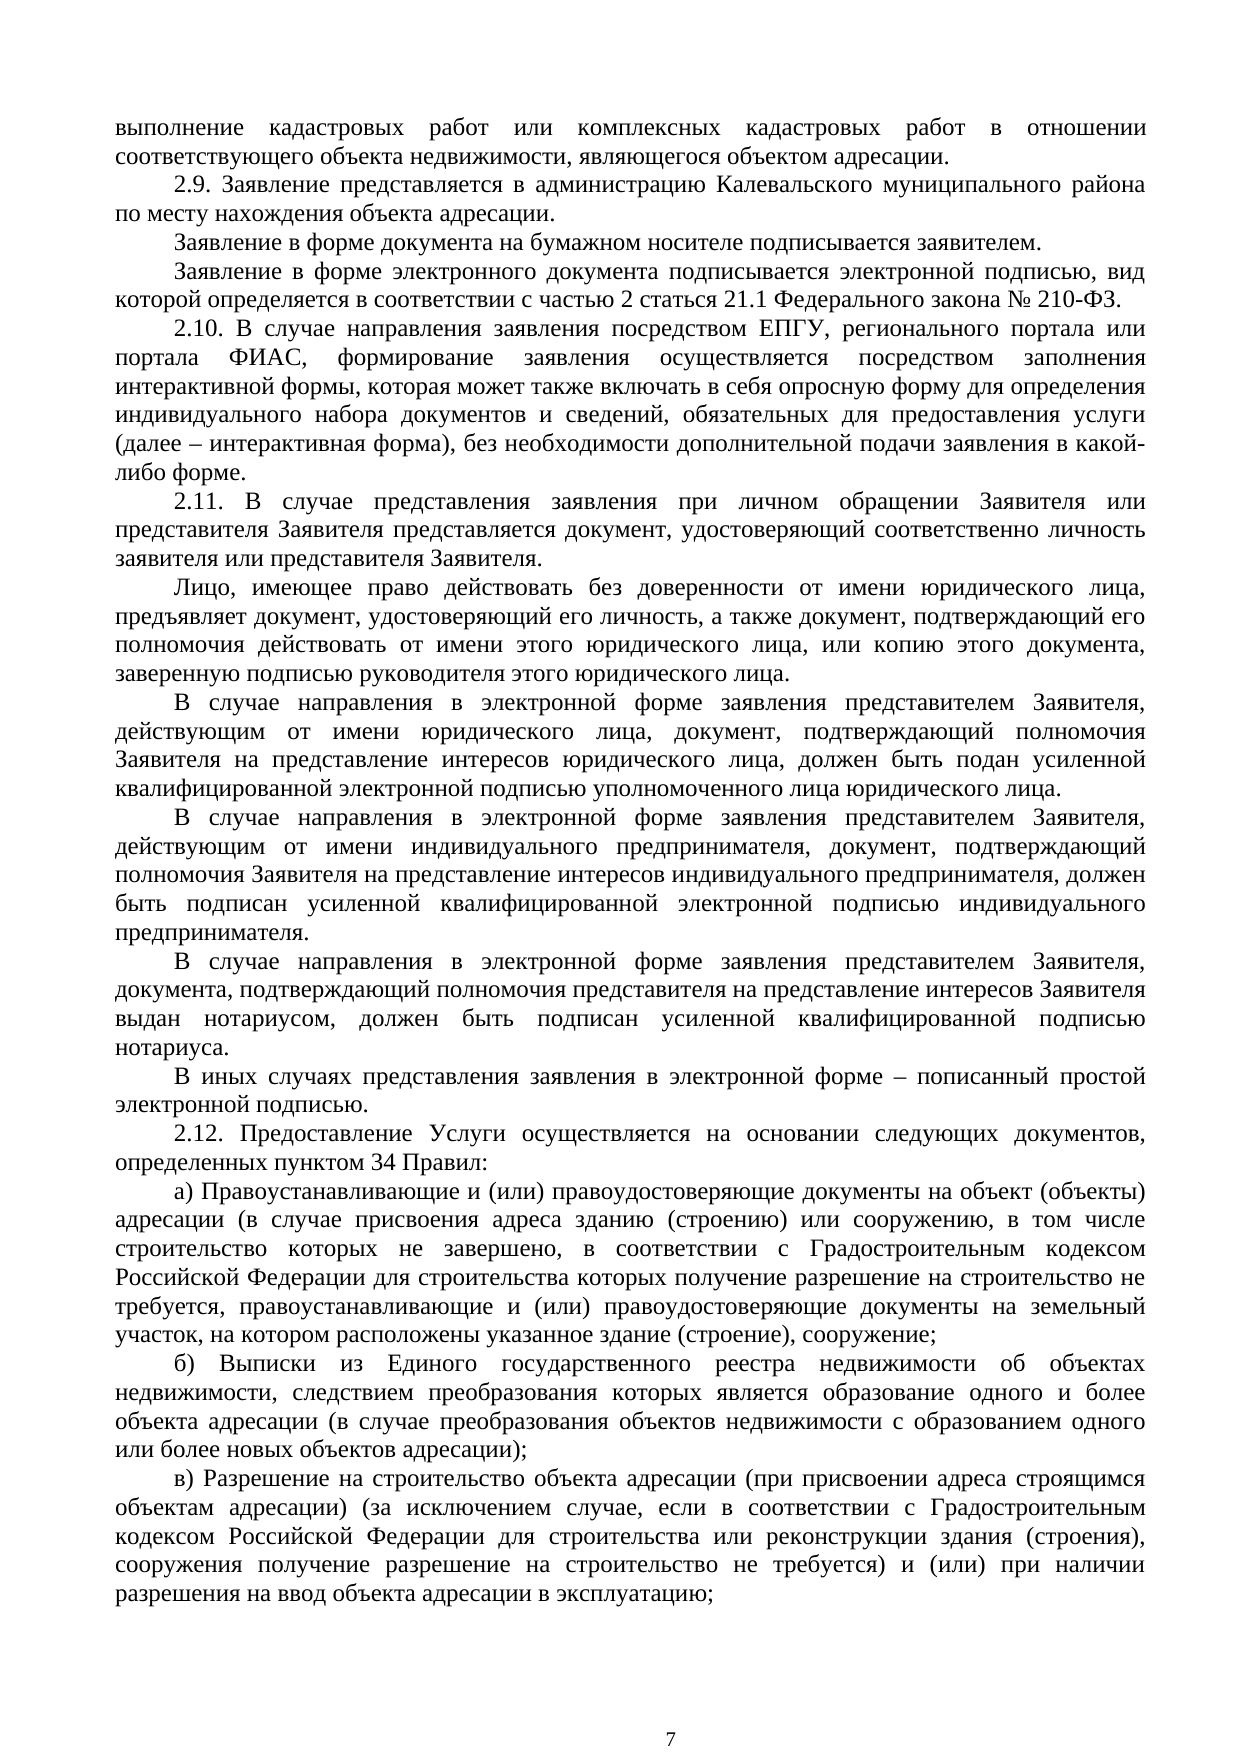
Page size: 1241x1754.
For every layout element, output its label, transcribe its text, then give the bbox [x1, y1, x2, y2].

text Заявление в форме документа на бумажном носителе подписывается заявителем. [115, 227, 1147, 256]
text В случае направления в электронной форме заявления представителем Заявителя, документа, подтверждающий полномочия представителя на представление интересов Заявителя выдан нотариусом, должен быть подписан усиленной квалифицированной подписью нотариуса. [115, 946, 1147, 1061]
text Лицо, имеющее право действовать без доверенности от имени юридического лица, предъявляет документ, удостоверяющий его личность, а также документ, подтверждающий его полномочия действовать от имени этого юридического лица, или копию этого документа, заверенную подписью руководителя этого юридического лица. [115, 572, 1147, 687]
text 2.11. В случае представления заявления при личном обращении Заявителя или представителя Заявителя представляется документ, удостоверяющий соответственно личность заявителя или представителя Заявителя. [115, 486, 1147, 572]
text а) Правоустанавливающие и (или) правоудостоверяющие документы на объект (объекты) адресации (в случае присвоения адреса зданию (строению) или сооружению, в том числе строительство которых не завершено, в соответствии с Градостроительным кодексом Российской Федерации для строительства которых получение разрешение на строительство не требуется, правоустанавливающие и (или) правоудостоверяющие документы на земельный участок, на котором расположены указанное здание (строение), сооружение; [115, 1176, 1147, 1348]
text В случае направления в электронной форме заявления представителем Заявителя, действующим от имени юридического лица, документ, подтверждающий полномочия Заявителя на представление интересов юридического лица, должен быть подан усиленной квалифицированной электронной подписью уполномоченного лица юридического лица. [115, 687, 1147, 802]
text Заявление в форме электронного документа подписывается электронной подписью, вид которой определяется в соответствии с частью 2 статься 21.1 Федерального закона № 210-ФЗ. [115, 256, 1147, 313]
text 2.9. Заявление представляется в администрацию Калевальского муниципального района по месту нахождения объекта адресации. [115, 169, 1147, 227]
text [115, 112, 1147, 169]
text В иных случаях представления заявления в электронной форме – пописанный простой электронной подписью. [115, 1061, 1147, 1118]
text В случае направления в электронной форме заявления представителем Заявителя, действующим от имени индивидуального предпринимателя, документ, подтверждающий полномочия Заявителя на представление интересов индивидуального предпринимателя, должен быть подписан усиленной квалифицированной электронной подписью индивидуального предпринимателя. [115, 802, 1147, 946]
text б) Выписки из Единого государственного реестра недвижимости об объектах недвижимости, следствием преобразования которых является образование одного и более объекта адресации (в случае преобразования объектов недвижимости с образованием одного или более новых объектов адресации); [115, 1348, 1147, 1463]
text в) Разрешение на строительство объекта адресации (при присвоении адреса строящимся объектам адресации) (за исключением случае, если в соответствии с Градостроительным кодексом Российской Федерации для строительства или реконструкции здания (строения), сооружения получение разрешение на строительство не требуется) и (или) при наличии разрешения на ввод объекта адресации в эксплуатацию; [115, 1463, 1147, 1607]
text 2.10. В случае направления заявления посредством ЕПГУ, регионального портала или портала ФИАС, формирование заявления осуществляется посредством заполнения интерактивной формы, которая может также включать в себя опросную форму для определения индивидуального набора документов и сведений, обязательных для предоставления услуги (далее – интерактивная форма), без необходимости дополнительной подачи заявления в какой- либо форме. [115, 313, 1147, 486]
text 2.12. Предоставление Услуги осуществляется на основании следующих документов, определенных пунктом 34 Правил: [115, 1118, 1147, 1176]
